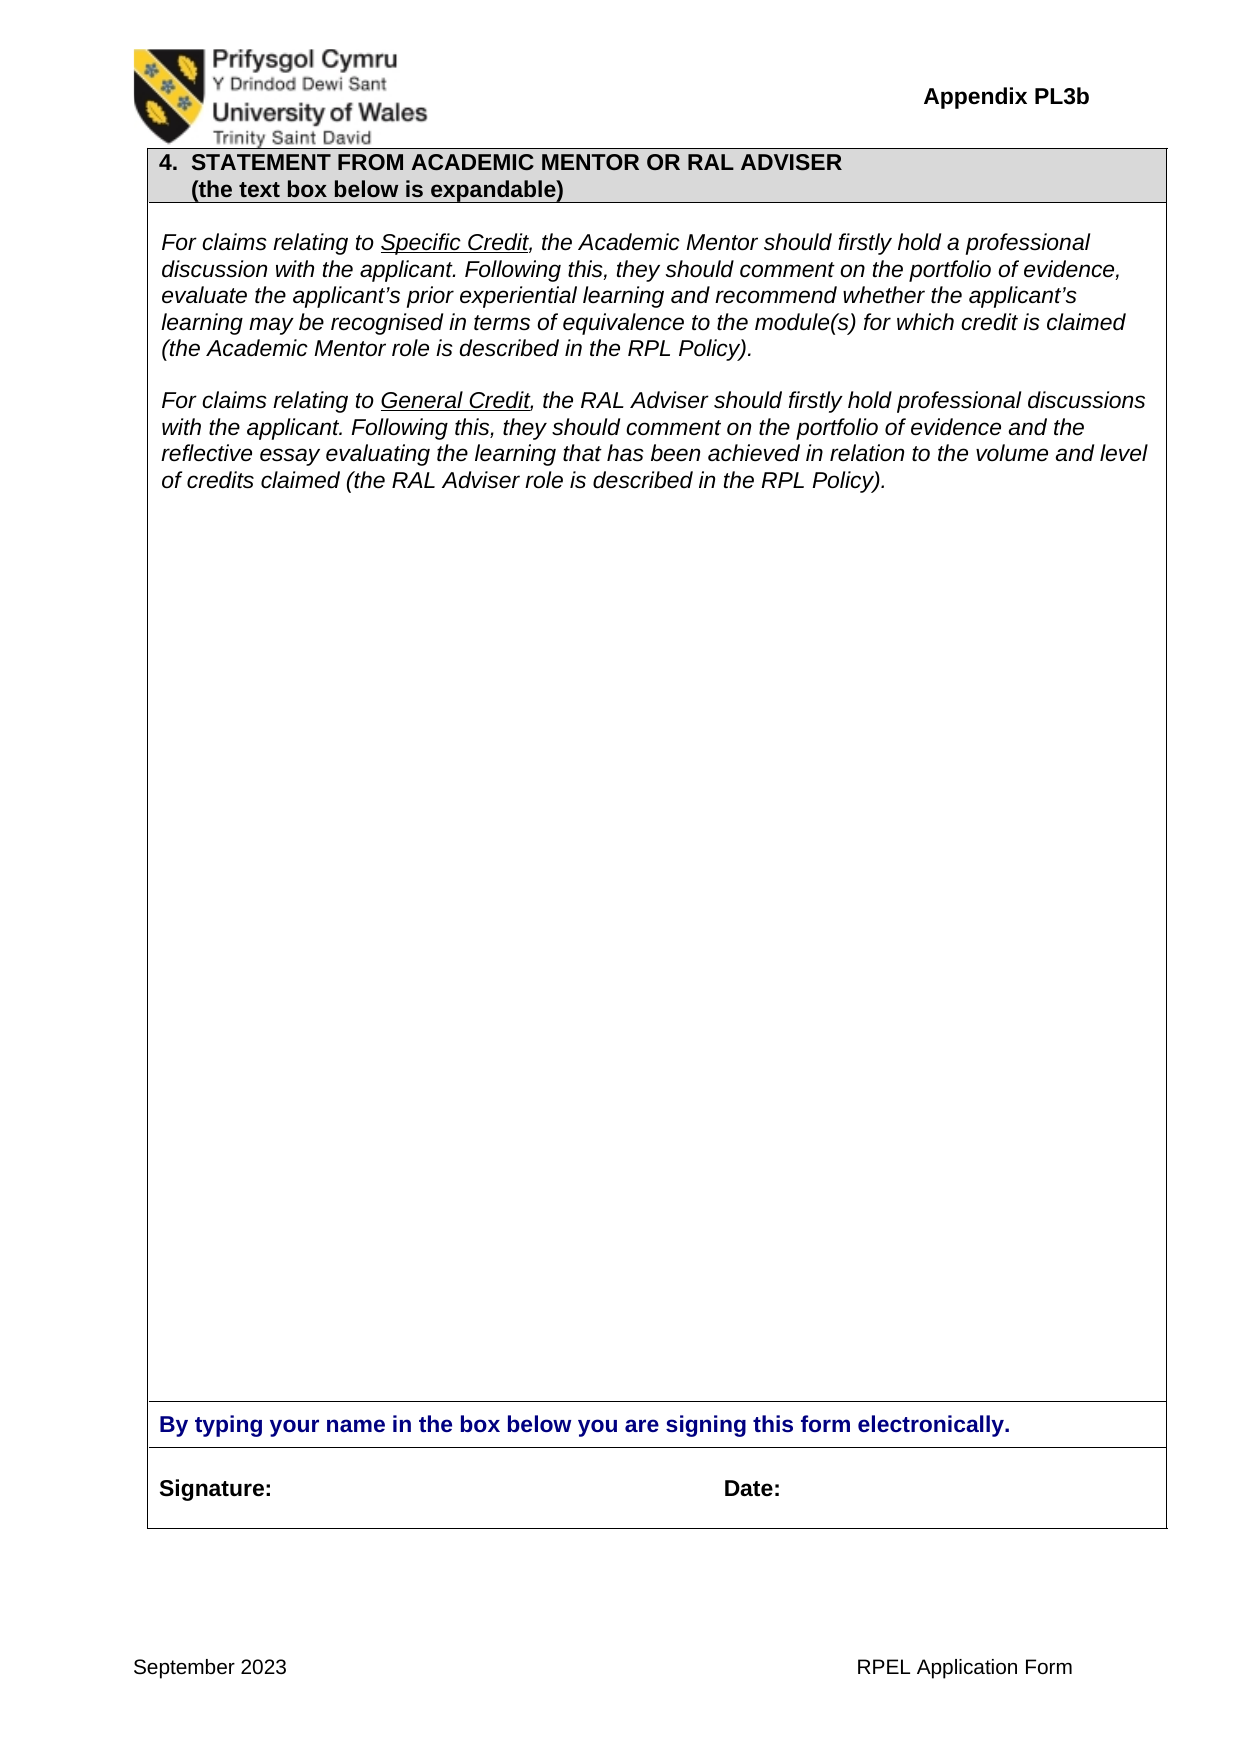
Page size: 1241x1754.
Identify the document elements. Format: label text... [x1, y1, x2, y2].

table_cell By typing your name in the box below you are signing this form electronically. [148, 1402, 1166, 1447]
table_cell Signature: [148, 1448, 712, 1527]
table_cell For claims relating to Specific Credit, the Academic Mentor should firstly hold a professional discussion with the applicant. Following this, they should comment on the portfolio of evidence, evaluate the applicant’s prior experiential learning and recommend whether the applicant’s learning may be recognised in terms of equivalence to the module(s) for which credit is claimed (the Academic Mentor role is described in the RPL Policy). For claims relating to General Credit, the RAL Adviser should firstly hold professional discussions with the applicant. Following this, they should comment on the portfolio of evidence and the reflective essay evaluating the learning that has been achieved in relation to the volume and level of credits claimed (the RAL Adviser role is described in the RPL Policy). [148, 203, 1166, 1401]
table_cell Date: [712, 1448, 1166, 1527]
table_header 4. STATEMENT FROM ACADEMIC MENTOR OR RAL ADVISER [148, 149, 1166, 176]
picture [133, 49, 428, 148]
table_cell (the text box below is expandable) [148, 176, 1166, 202]
